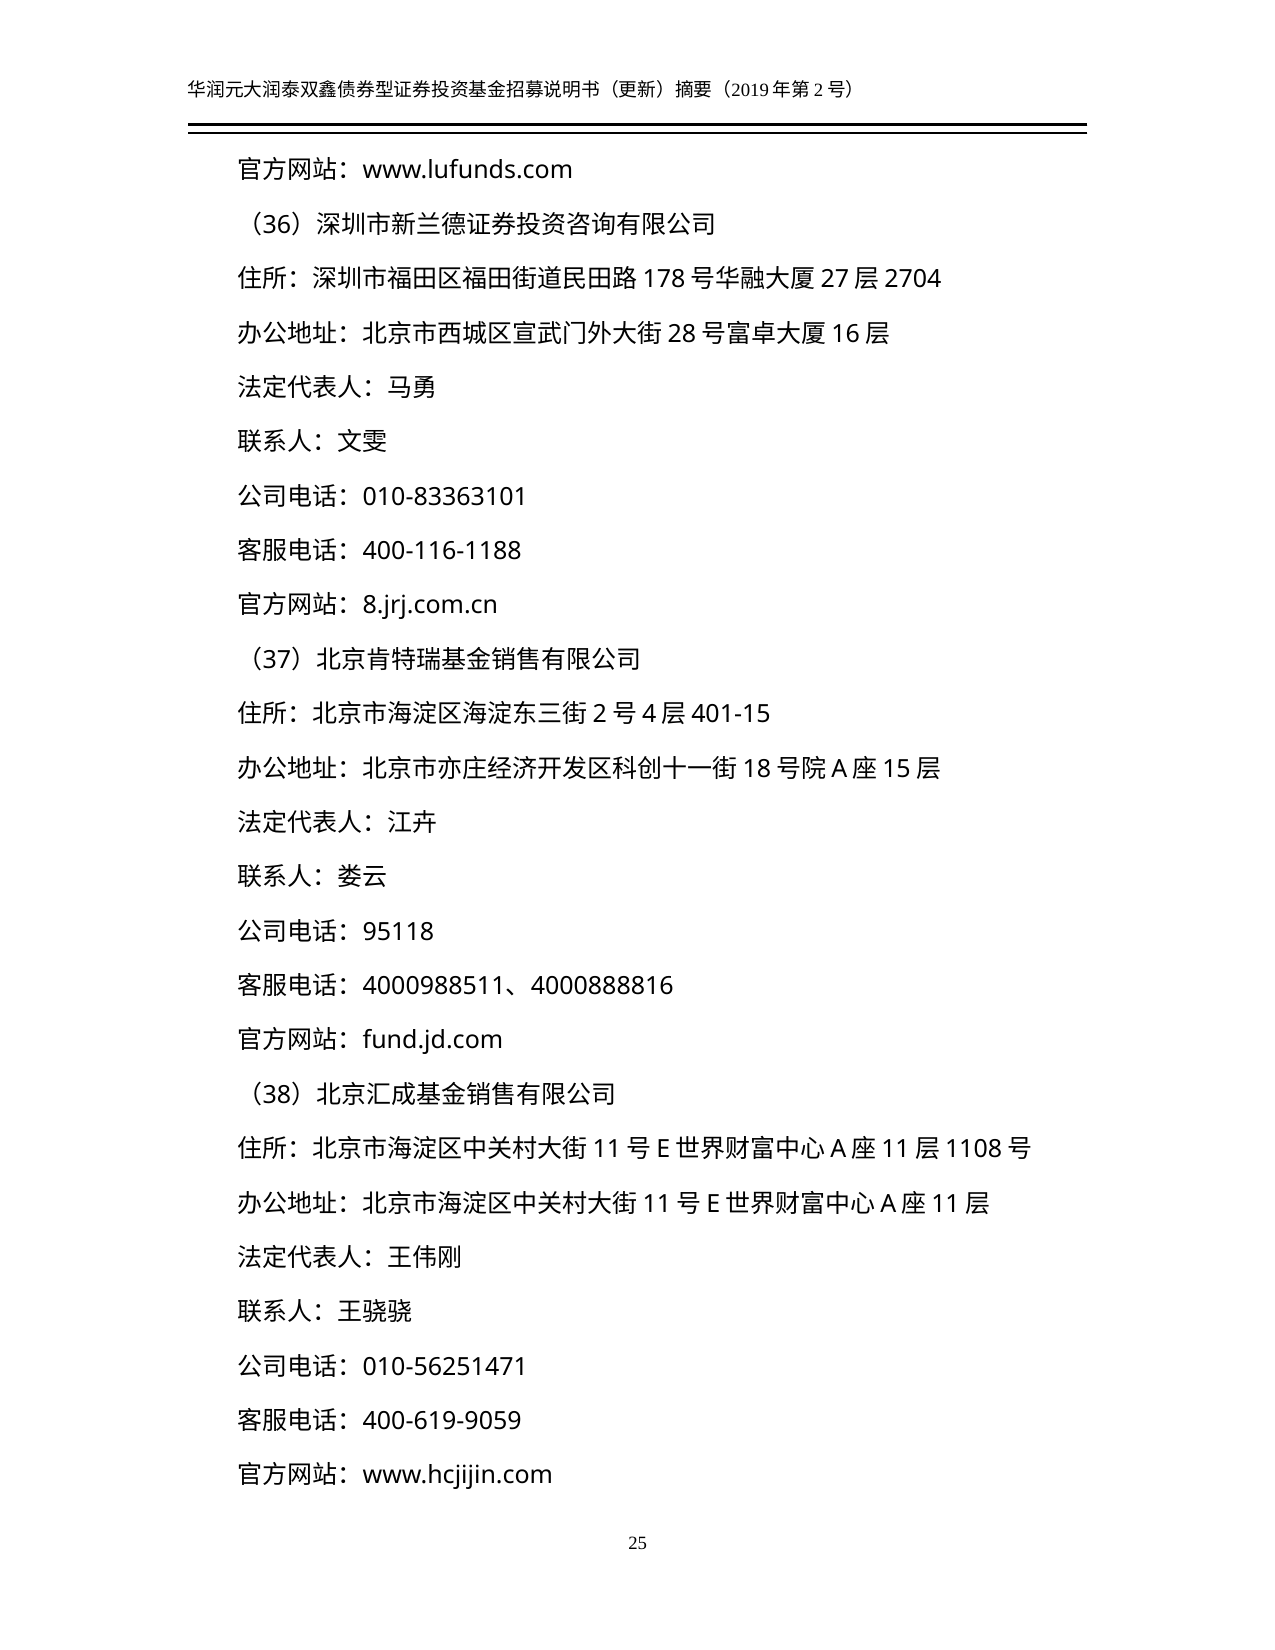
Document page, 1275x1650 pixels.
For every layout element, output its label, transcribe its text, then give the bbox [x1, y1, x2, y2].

text 法定代表人：马勇 [187, 367, 1087, 404]
text 联系人：王骁骁 [187, 1292, 1087, 1328]
text 官方网站：www.hcjijin.com [187, 1455, 1087, 1491]
text 官方网站：www.lufunds.com [187, 150, 1087, 186]
text （37）北京肯特瑞基金销售有限公司 [187, 639, 1087, 676]
text 法定代表人：江卉 [187, 802, 1087, 839]
text 客服电话：4000988511、4000888816 [187, 966, 1087, 1002]
text 住所：深圳市福田区福田街道民田路178号华融大厦27层2704 [187, 259, 1087, 295]
text 办公地址：北京市亦庄经济开发区科创十一街18号院A座15层 [187, 748, 1087, 784]
text （36）深圳市新兰德证券投资咨询有限公司 [187, 204, 1087, 241]
text 官方网站：fund.jd.com [187, 1020, 1087, 1056]
text 联系人：文雯 [187, 422, 1087, 458]
text 客服电话：400-619-9059 [187, 1401, 1087, 1437]
text 办公地址：北京市海淀区中关村大街11号E世界财富中心A座11层 [187, 1183, 1087, 1219]
text 公司电话：010-56251471 [187, 1346, 1087, 1382]
text 办公地址：北京市西城区宣武门外大街28号富卓大厦16层 [187, 313, 1087, 349]
text 住所：北京市海淀区中关村大街11号E世界财富中心A座11层1108号 [187, 1129, 1087, 1165]
text 官方网站：8.jrj.com.cn [187, 585, 1087, 621]
text 住所：北京市海淀区海淀东三街2号4层401-15 [187, 694, 1087, 730]
text （38）北京汇成基金销售有限公司 [187, 1074, 1087, 1111]
text 联系人：娄云 [187, 857, 1087, 893]
text 法定代表人：王伟刚 [187, 1237, 1087, 1274]
text 公司电话：95118 [187, 911, 1087, 947]
text 公司电话：010-83363101 [187, 476, 1087, 512]
text 客服电话：400-116-1188 [187, 531, 1087, 567]
